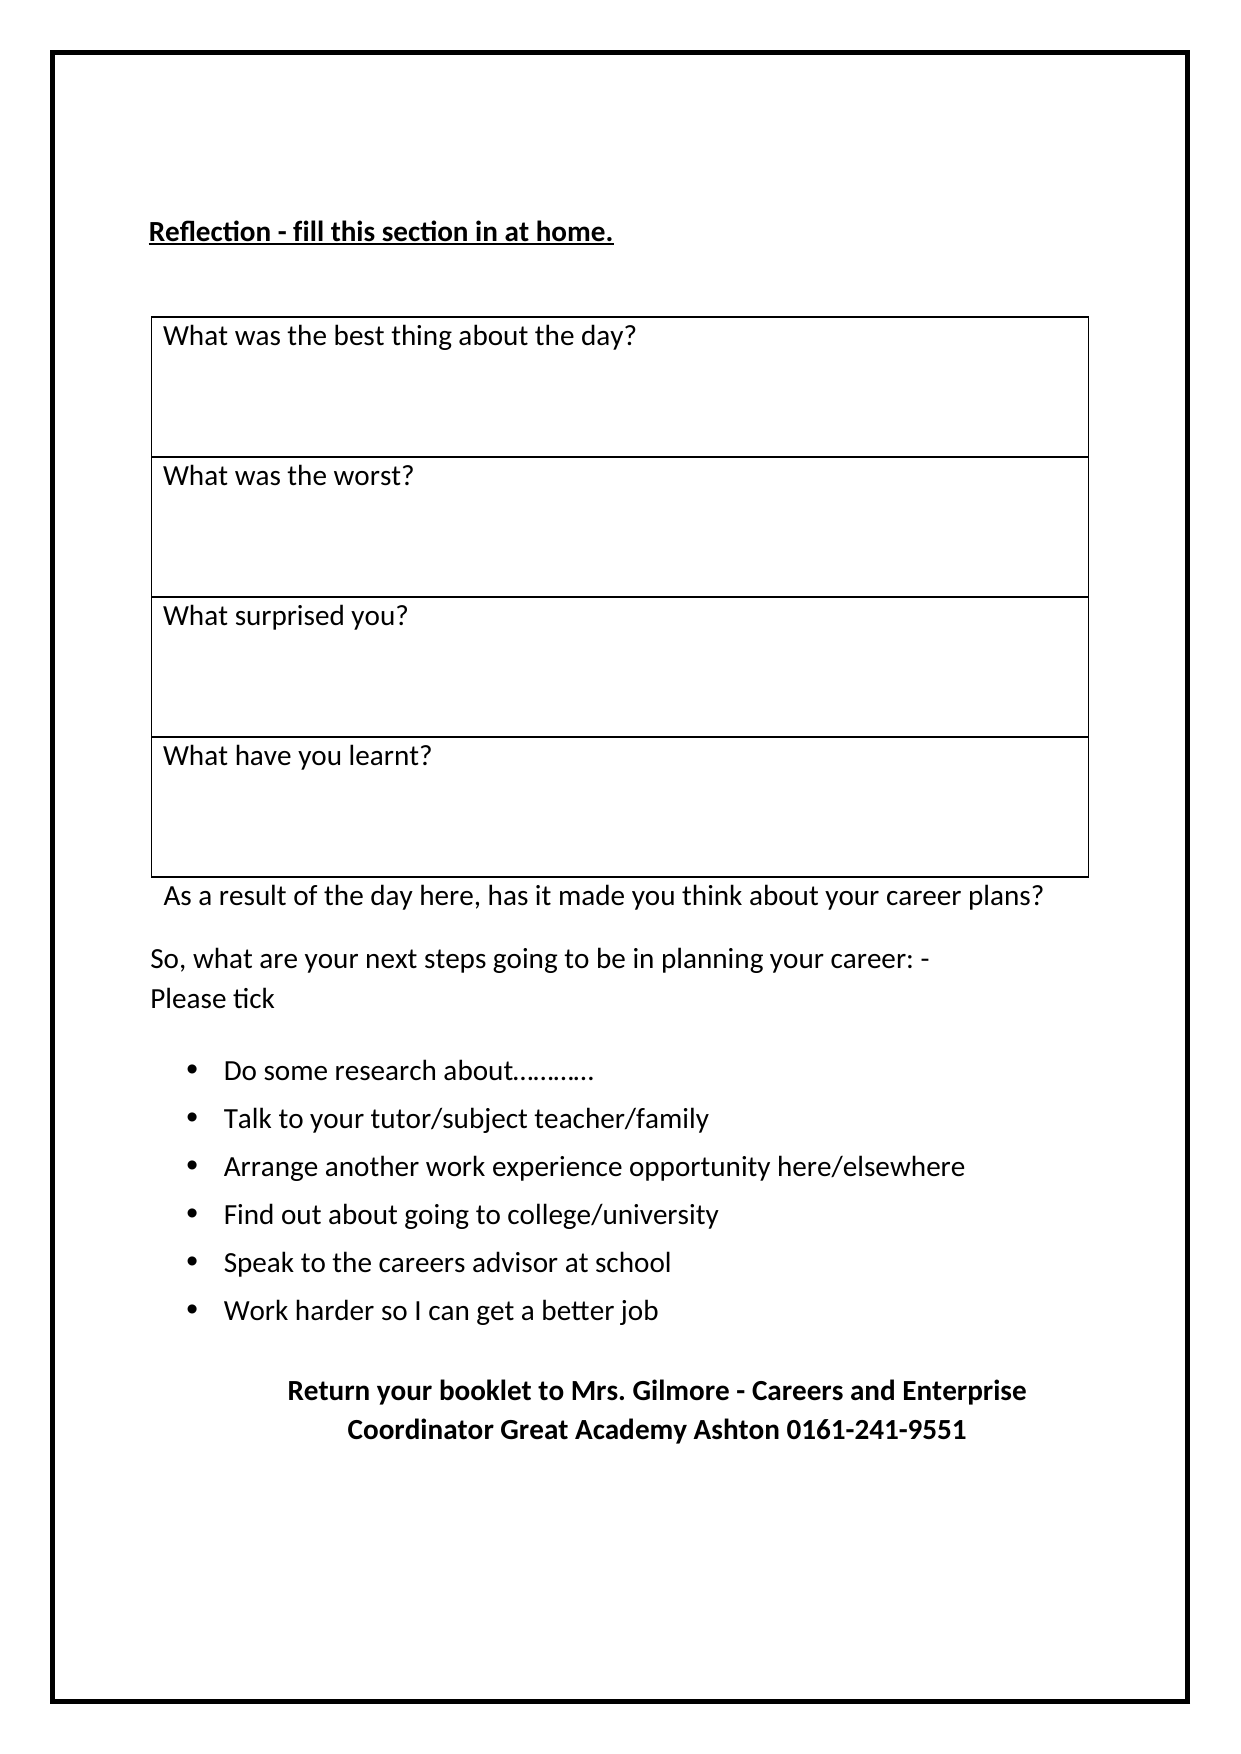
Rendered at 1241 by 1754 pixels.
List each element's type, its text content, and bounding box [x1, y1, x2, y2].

text Return your booklet to Mrs. Gilmore - Careers and Enterprise Coordinator Great Academy Ashton 0161-241-9551 [225, 1372, 1089, 1447]
text So, what are your next steps going to be in planning your career: - [150, 940, 1089, 976]
list Speak to the careers advisor at school [186, 1241, 1089, 1279]
list Find out about going to college/university [186, 1193, 1089, 1232]
list Do some research about………… [186, 1049, 1089, 1088]
table_cell What surprised you? [152, 598, 1088, 736]
table_cell What was the worst? [152, 458, 1088, 596]
text Please tick [150, 980, 1089, 1016]
subtitle Reflection - fill this section in at home. [148, 213, 1089, 248]
list Work harder so I can get a better job [186, 1289, 1089, 1327]
list Talk to your tutor/subject teacher/family [186, 1097, 1089, 1136]
table_header What was the best thing about the day? [152, 318, 1088, 456]
text As a result of the day here, has it made you think about your career plans? [150, 877, 1089, 913]
list Arrange another work experience opportunity here/elsewhere [186, 1145, 1089, 1184]
table_cell What have you learnt? [152, 738, 1088, 876]
